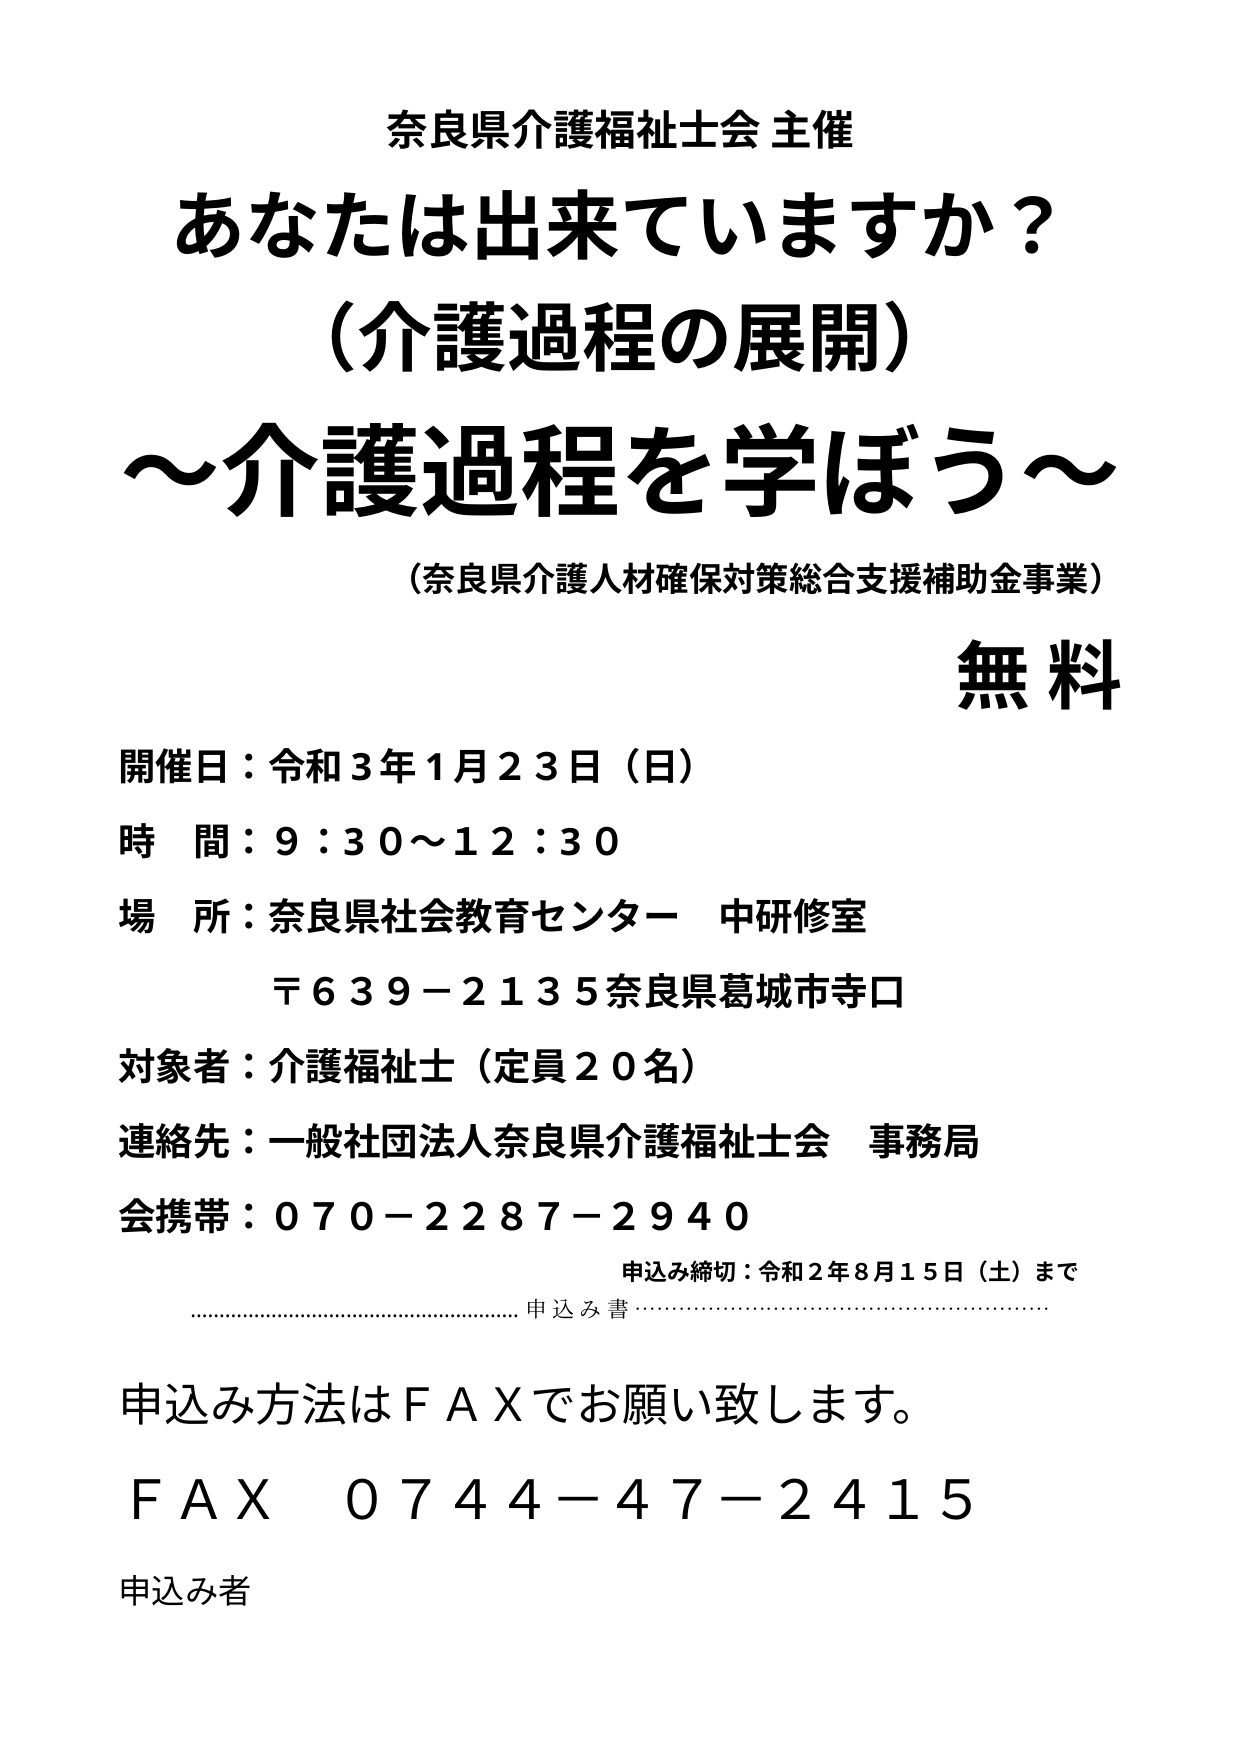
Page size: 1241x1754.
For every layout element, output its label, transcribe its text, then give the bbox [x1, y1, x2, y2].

text あなたは出来ていますか？ [118, 164, 1122, 277]
text 対象者：介護福祉士（定員２０名） [118, 1027, 1122, 1102]
text （介護過程の展開） [118, 277, 1122, 389]
text （奈良県介護人材確保対策総合支援補助金事業） [118, 539, 1122, 614]
text 無 料 [118, 614, 1122, 727]
text 連絡先：一般社団法人奈良県介護福祉士会 事務局 [118, 1102, 1122, 1177]
text ＦＡＸ ０７４４－４７－２４１５ [118, 1439, 1122, 1552]
text 場 所：奈良県社会教育センター 中研修室 [118, 877, 1122, 952]
text 申込み締切：令和２年８月１５日（土）まで [118, 1252, 1122, 1289]
text 時 間：９：3０～１２：3０ [118, 802, 1122, 877]
text 申込み方法はＦＡＸでお願い致します。 [118, 1364, 1122, 1439]
text 奈良県介護福祉士会 主催 [118, 89, 1122, 164]
text 申込み者 [118, 1552, 1122, 1627]
text ………………………………………………… 申 込 み 書 ………………………………………………… [118, 1289, 1122, 1327]
text 会携帯：０７０－２２８７－２９４０ [118, 1177, 1122, 1252]
text ～介護過程を学ぼう～ [118, 389, 1122, 539]
text 〒６３９－２１３５奈良県葛城市寺口 [118, 952, 1122, 1027]
text 開催日：令和3年1月２３日（日） [118, 727, 1122, 802]
